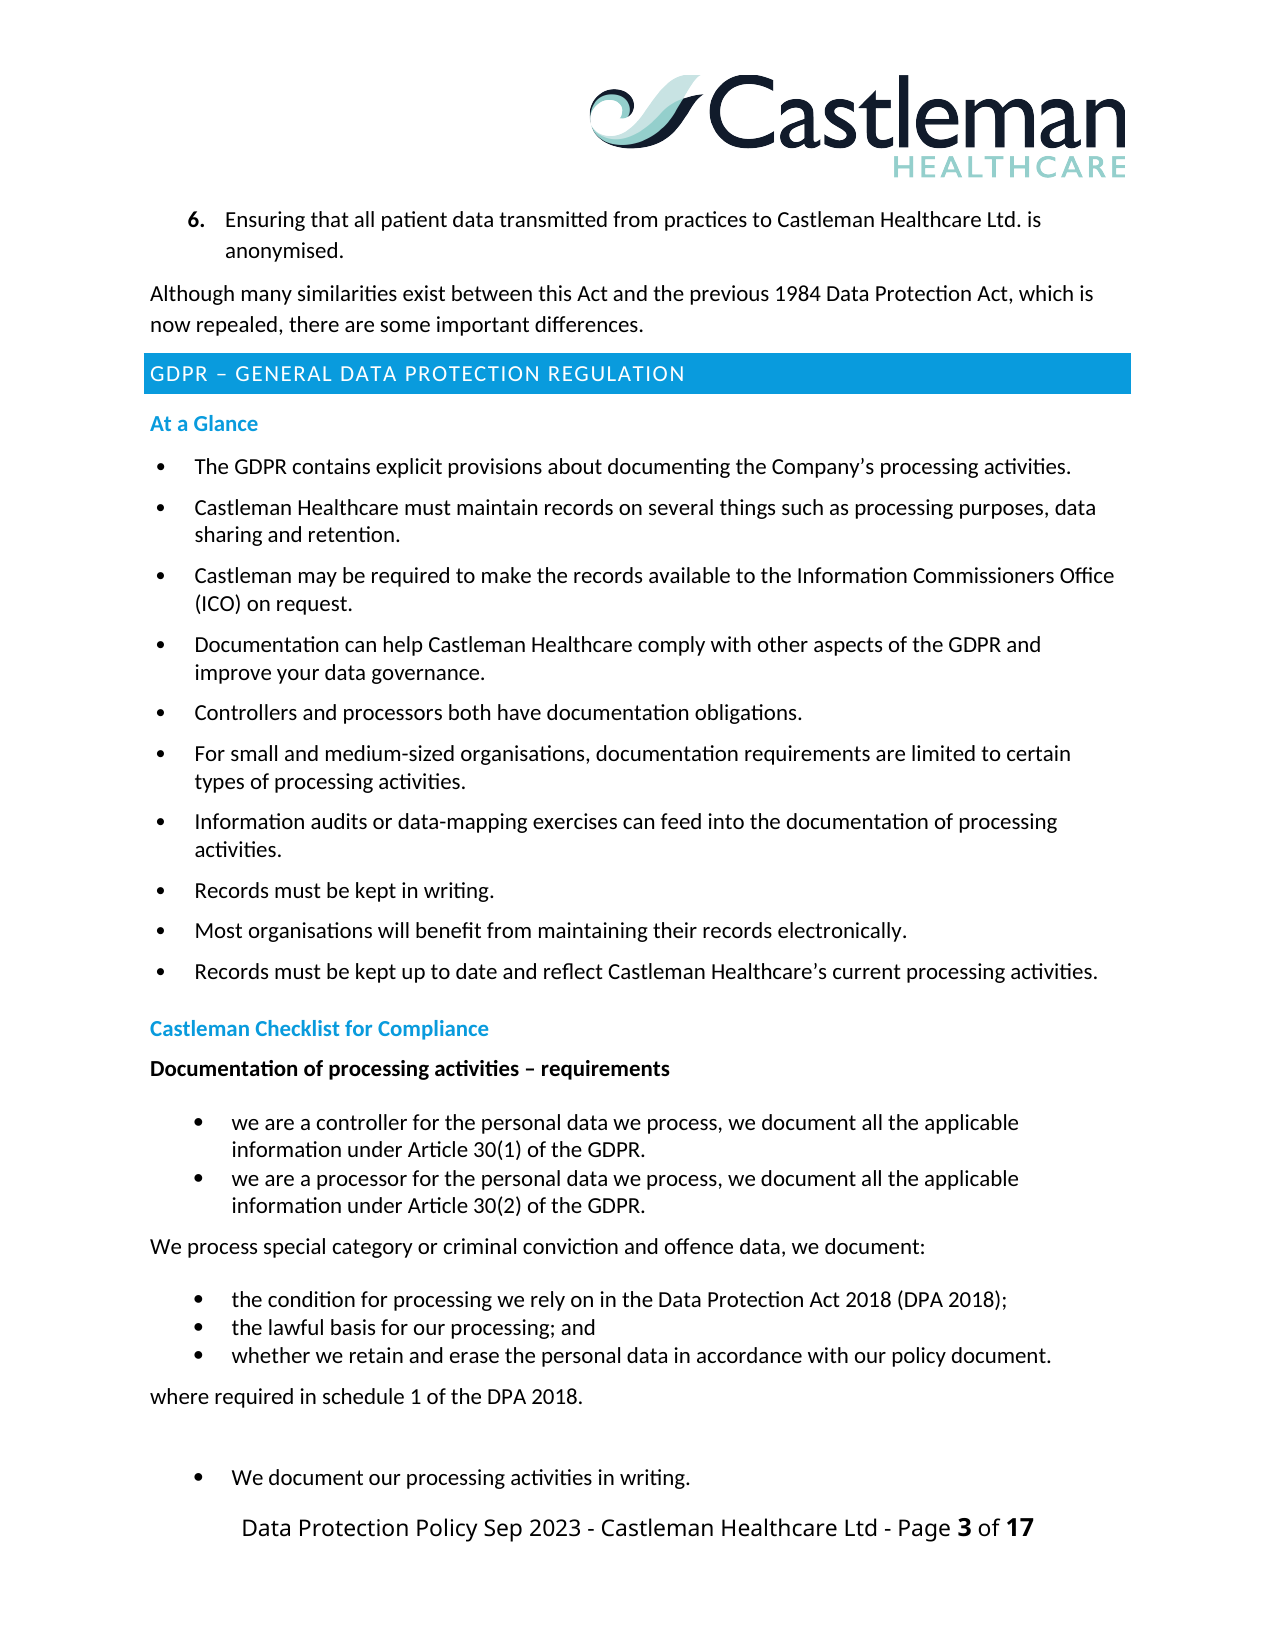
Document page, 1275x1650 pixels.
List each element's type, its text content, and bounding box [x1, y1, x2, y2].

list For small and medium-sized organisations, documentation requirements are limited to certain types of processing activities. [157, 739, 1125, 795]
subtitle GDPR – general data protection regulation [150, 359, 1125, 387]
list Castleman may be required to make the records available to the Information Commissioners Office (ICO) on request. [157, 561, 1125, 617]
list Castleman Healthcare must maintain records on several things such as processing purposes, data sharing and retention. [157, 493, 1125, 549]
list Records must be kept in writing. [157, 876, 1125, 904]
list Records must be kept up to date and reflect Castleman Healthcare’s current processing activities. [157, 957, 1125, 985]
list we are a processor for the personal data we process, we document all the applicable information under Article 30(2) of the GDPR. [194, 1164, 1125, 1220]
list we are a controller for the personal data we process, we document all the applicable information under Article 30(1) of the GDPR. [194, 1108, 1125, 1164]
list Documentation can help Castleman Healthcare comply with other aspects of the GDPR and improve your data governance. [157, 630, 1125, 686]
picture [589, 75, 1125, 178]
text Documentation of processing activities – requirements [150, 1054, 1125, 1083]
list the lawful basis for our processing; and [194, 1313, 1125, 1341]
list The GDPR contains explicit provisions about documenting the Company’s processing activities. [157, 452, 1125, 480]
list the condition for processing we rely on in the Data Protection Act 2018 (DPA 2018); [194, 1285, 1125, 1313]
text At a Glance [150, 409, 1125, 437]
text We process special category or criminal conviction and offence data, we document: [150, 1232, 1125, 1260]
list Controllers and processors both have documentation obligations. [157, 698, 1125, 726]
list We document our processing activities in writing. [194, 1463, 1125, 1491]
list whether we retain and erase the personal data in accordance with our policy document. [194, 1341, 1125, 1369]
text Castleman Checklist for Compliance [150, 1014, 1125, 1042]
list Most organisations will benefit from maintaining their records electronically. [157, 916, 1125, 944]
list Ensuring that all patient data transmitted from practices to Castleman Healthcare Ltd. is anonymised. [187, 205, 1125, 264]
text Although many similarities exist between this Act and the previous 1984 Data Protection Act, which is now repealed, there are some important differences. [150, 279, 1125, 338]
list Information audits or data-mapping exercises can feed into the documentation of processing activities. [157, 807, 1125, 863]
text where required in schedule 1 of the DPA 2018. [150, 1382, 1125, 1410]
